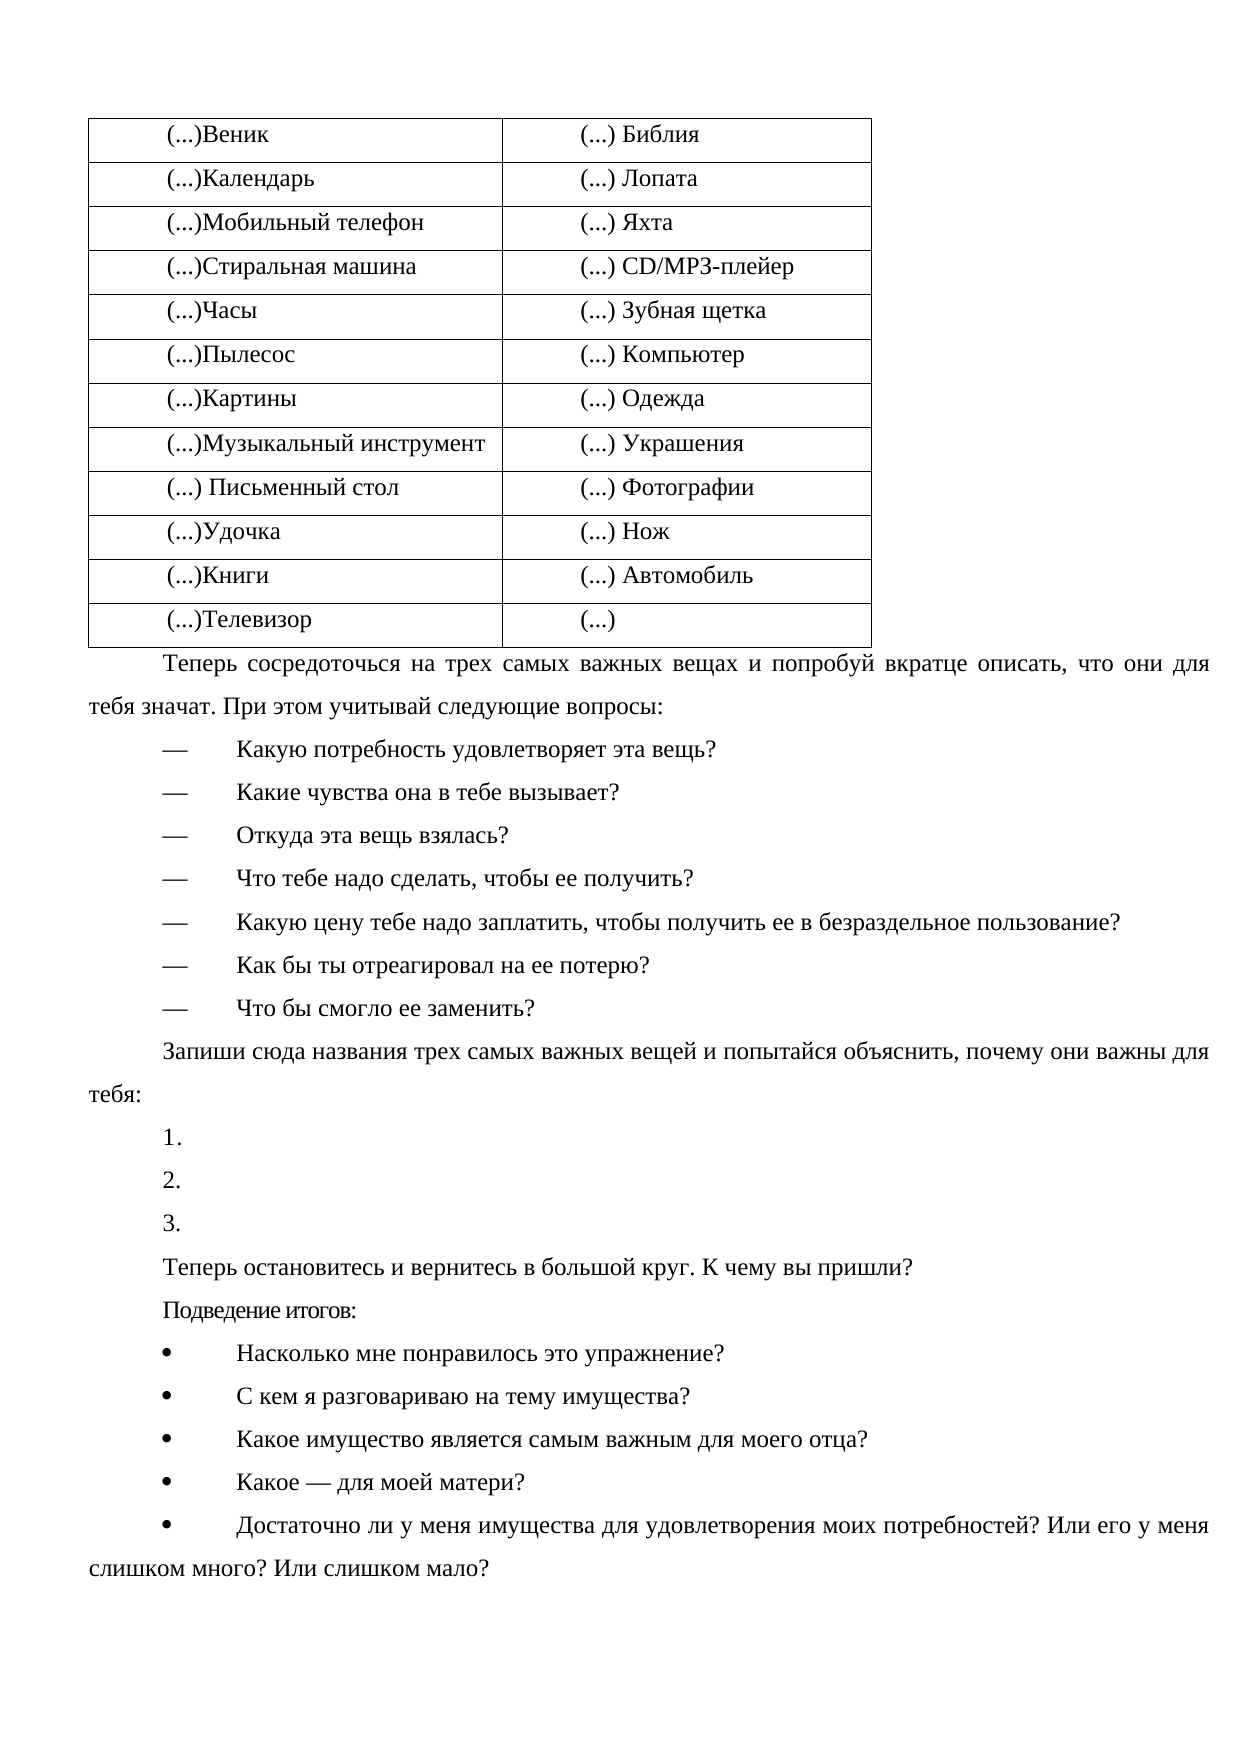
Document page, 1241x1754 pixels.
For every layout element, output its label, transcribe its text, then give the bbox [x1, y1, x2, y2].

table_cell (...) Письменный стол [89, 472, 502, 515]
list Какое имущество является самым важным для моего отца? [89, 1424, 1211, 1453]
table_cell (...) Фотографии [503, 472, 871, 515]
table_cell (...)Стиральная машина [89, 251, 502, 294]
text Запиши сюда названия трех самых важных вещей и попытайся объяснить, почему они важны для тебя: [89, 1036, 1211, 1108]
table_cell (...)Мобильный телефон [89, 207, 502, 250]
table_cell (...) Украшения [503, 428, 871, 471]
table_cell (...) Библия [503, 119, 871, 162]
list Насколько мне понравилось это упражнение? [89, 1338, 1211, 1367]
text 1. [89, 1122, 1211, 1151]
table_cell (...)Музыкальный инструмент [89, 428, 502, 471]
table_cell (...)Картины [89, 384, 502, 427]
list Что бы смогло ее заменить? [89, 993, 1211, 1022]
table_cell (...)Телевизор [89, 604, 502, 647]
table_cell (...) Зубная щетка [503, 295, 871, 338]
list Какую цену тебе надо заплатить, чтобы получить ее в безраздельное пользование? [89, 907, 1211, 935]
table_cell (...) Одежда [503, 384, 871, 427]
list Какие чувства она в тебе вызывает? [89, 777, 1211, 806]
list С кем я разговариваю на тему имущества? [89, 1381, 1211, 1410]
text Подведение итогов: [89, 1295, 1211, 1323]
table_cell (...) CD/МРЗ-плейер [503, 251, 871, 294]
text 3. [89, 1208, 1211, 1237]
list Как бы ты отреагировал на ее потерю? [89, 950, 1211, 978]
list Что тебе надо сделать, чтобы ее получить? [89, 863, 1211, 892]
table_cell (...) Нож [503, 516, 871, 559]
list Достаточно ли у меня имущества для удовлетворения моих потребностей? Или его у меня слишком много? Или слишком мало? [89, 1510, 1211, 1582]
text Теперь остановитесь и вернитесь в большой круг. К чему вы пришли? [89, 1252, 1211, 1280]
table_cell (...)Пылесос [89, 340, 502, 382]
text Теперь сосредоточься на трех самых важных вещах и попробуй вкратце описать, что они для тебя значат. При этом учитывай следующие вопросы: [89, 648, 1211, 720]
table_cell (...) Автомобиль [503, 560, 871, 603]
list Откуда эта вещь взялась? [89, 820, 1211, 849]
table_cell (...) Яхта [503, 207, 871, 250]
table_cell (...) Компьютер [503, 340, 871, 382]
table_cell (...)Удочка [89, 516, 502, 559]
list Какую потребность удовлетворяет эта вещь? [89, 734, 1211, 763]
table_cell (...)Календарь [89, 163, 502, 206]
table_cell (...)Часы [89, 295, 502, 338]
table_cell (...)Книги [89, 560, 502, 603]
text 2. [89, 1165, 1211, 1194]
table_cell (...)Веник [89, 119, 502, 162]
table_cell (...) [503, 604, 871, 647]
list Какое — для моей матери? [89, 1467, 1211, 1496]
table_cell (...) Лопата [503, 163, 871, 206]
